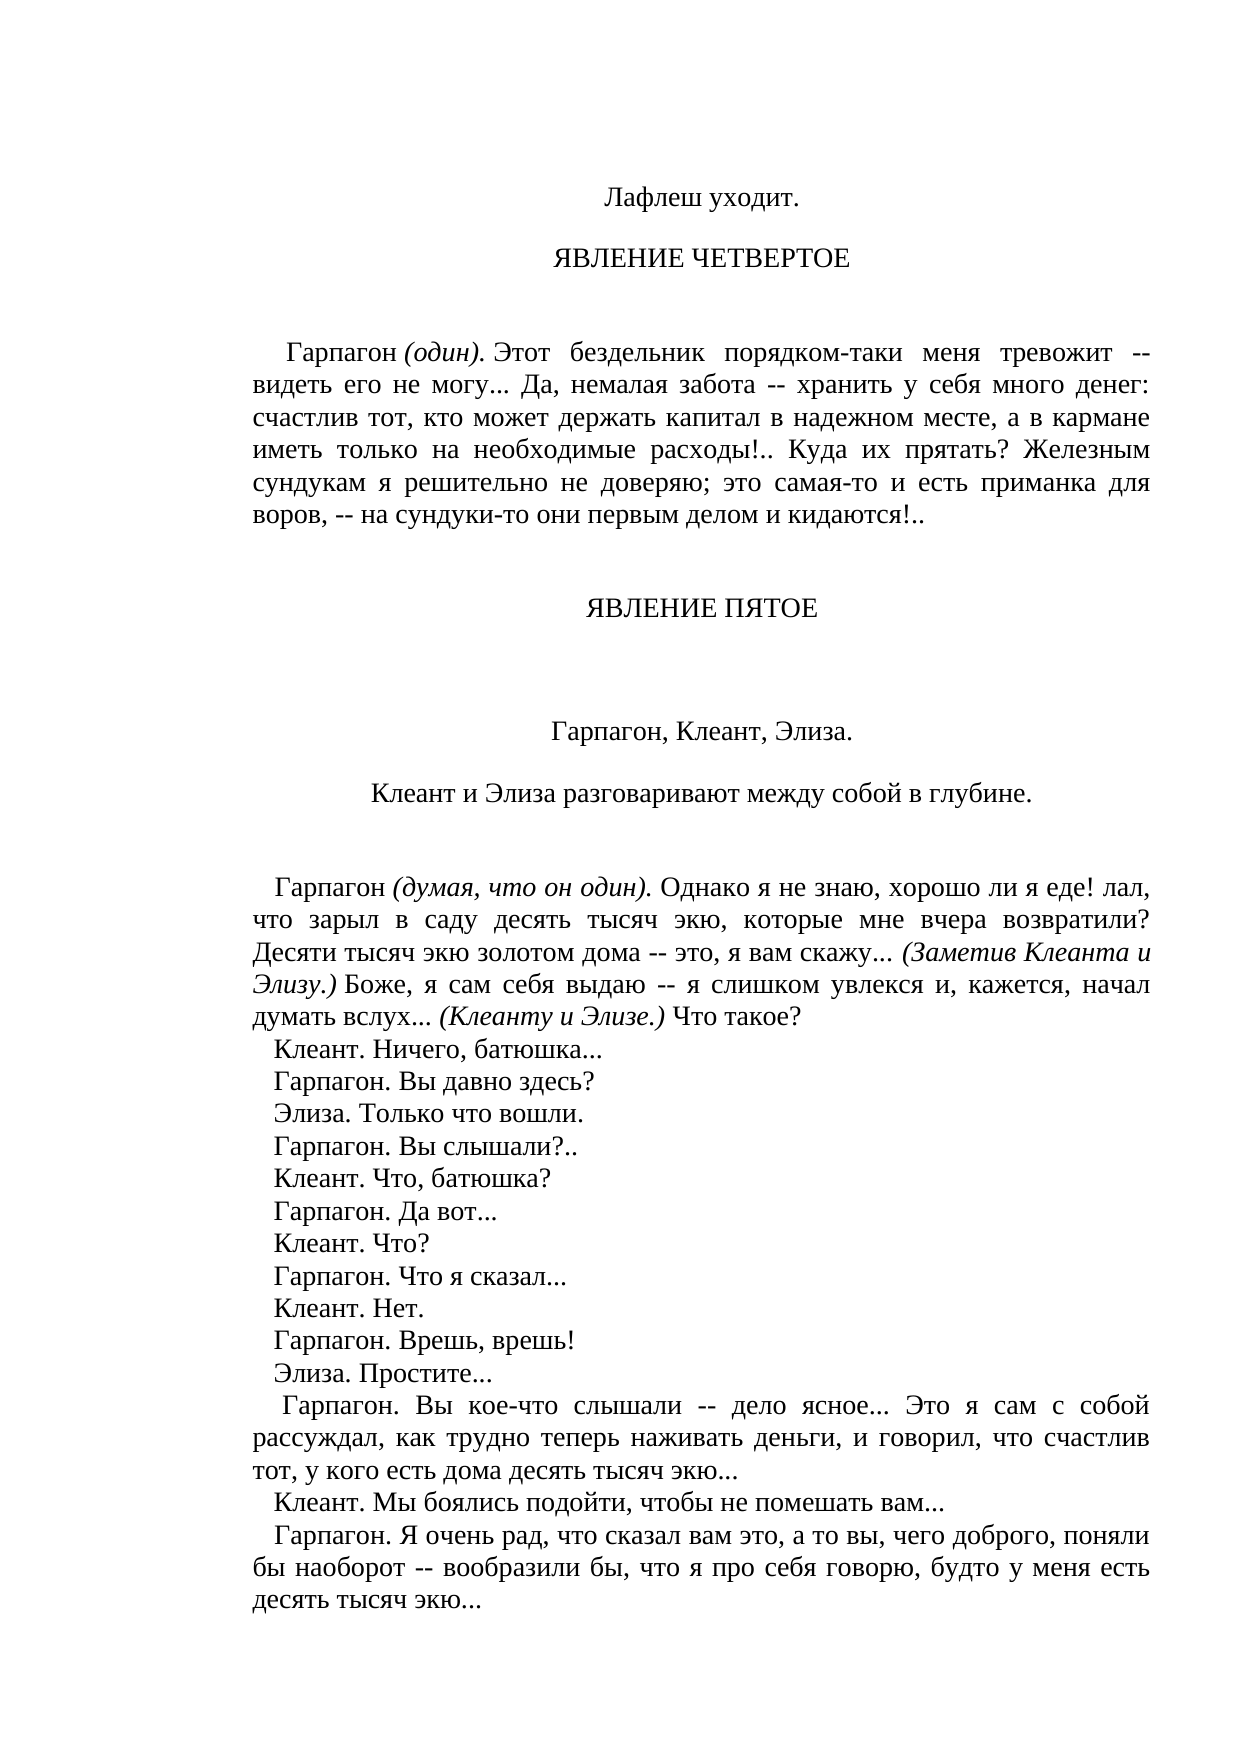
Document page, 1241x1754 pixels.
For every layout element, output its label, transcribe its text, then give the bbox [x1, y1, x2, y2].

text Гарпагон (один). Этот бездельник порядком-таки меня тревожит -- видеть его не могу... Да, немалая забота -- хранить у себя много денег: счастлив тот, кто может держать капитал в надежном месте, а в кармане иметь только на необходимые расходы!.. Куда их прятать? Железным сундукам я решительно не доверяю; это самая-то и есть приманка для воров, -- на сундуки-то они первым делом и кидаются!.. [252, 335, 1152, 529]
text Элиза. Простите... [252, 1356, 1152, 1388]
text Гарпагон. Я очень рад, что сказал вам это, а то вы, чего доброго, поняли бы наоборот -- вообразили бы, что я про себя говорю, будто у меня есть десять тысяч экю... [252, 1518, 1152, 1615]
text ЯВЛЕНИЕ ЧЕТВЕРТОЕ [252, 241, 1152, 274]
text Клеант. Что? [252, 1226, 1152, 1258]
text Гарпагон. Вы слышали?.. [252, 1129, 1152, 1161]
text Гарпагон. Вы кое-что слышали -- дело ясное... Это я сам с собой рассуждал, как трудно теперь наживать деньги, и говорил, что счастлив тот, у кого есть дома десять тысяч экю... [252, 1388, 1152, 1485]
text Гарпагон. Да вот... [252, 1194, 1152, 1226]
text ЯВЛЕНИЕ ПЯТОЕ [252, 591, 1152, 623]
text Лафлеш уходит. [252, 180, 1152, 212]
text Клеант. Что, батюшка? [252, 1161, 1152, 1194]
text Клеант. Ничего, батюшка... [252, 1032, 1152, 1064]
text Гарпагон, Клеант, Элиза. [252, 714, 1152, 747]
text Клеант. Мы боялись подойти, чтобы не помешать вам... [252, 1485, 1152, 1518]
text Гарпагон (думая, что он один). Однако я не знаю, хорошо ли я еде! лал, что зарыл в саду десять тысяч экю, которые мне вчера возвратили? Десяти тысяч экю золотом дома -- это, я вам скажу... (Заметив Клеанта и Элизу.) Боже, я сам себя выдаю -- я слишком увлекся и, кажется, начал думать вслух... (Клеанту и Элизе.) Что такое? [252, 870, 1152, 1032]
text Гарпагон. Вы давно здесь? [252, 1064, 1152, 1097]
text Гарпагон. Что я сказал... [252, 1258, 1152, 1291]
text Клеант. Нет. [252, 1291, 1152, 1323]
text Клеант и Элиза разговаривают между собой в глубине. [252, 776, 1152, 808]
text Гарпагон. Врешь, врешь! [252, 1323, 1152, 1356]
text Элиза. Только что вошли. [252, 1097, 1152, 1129]
